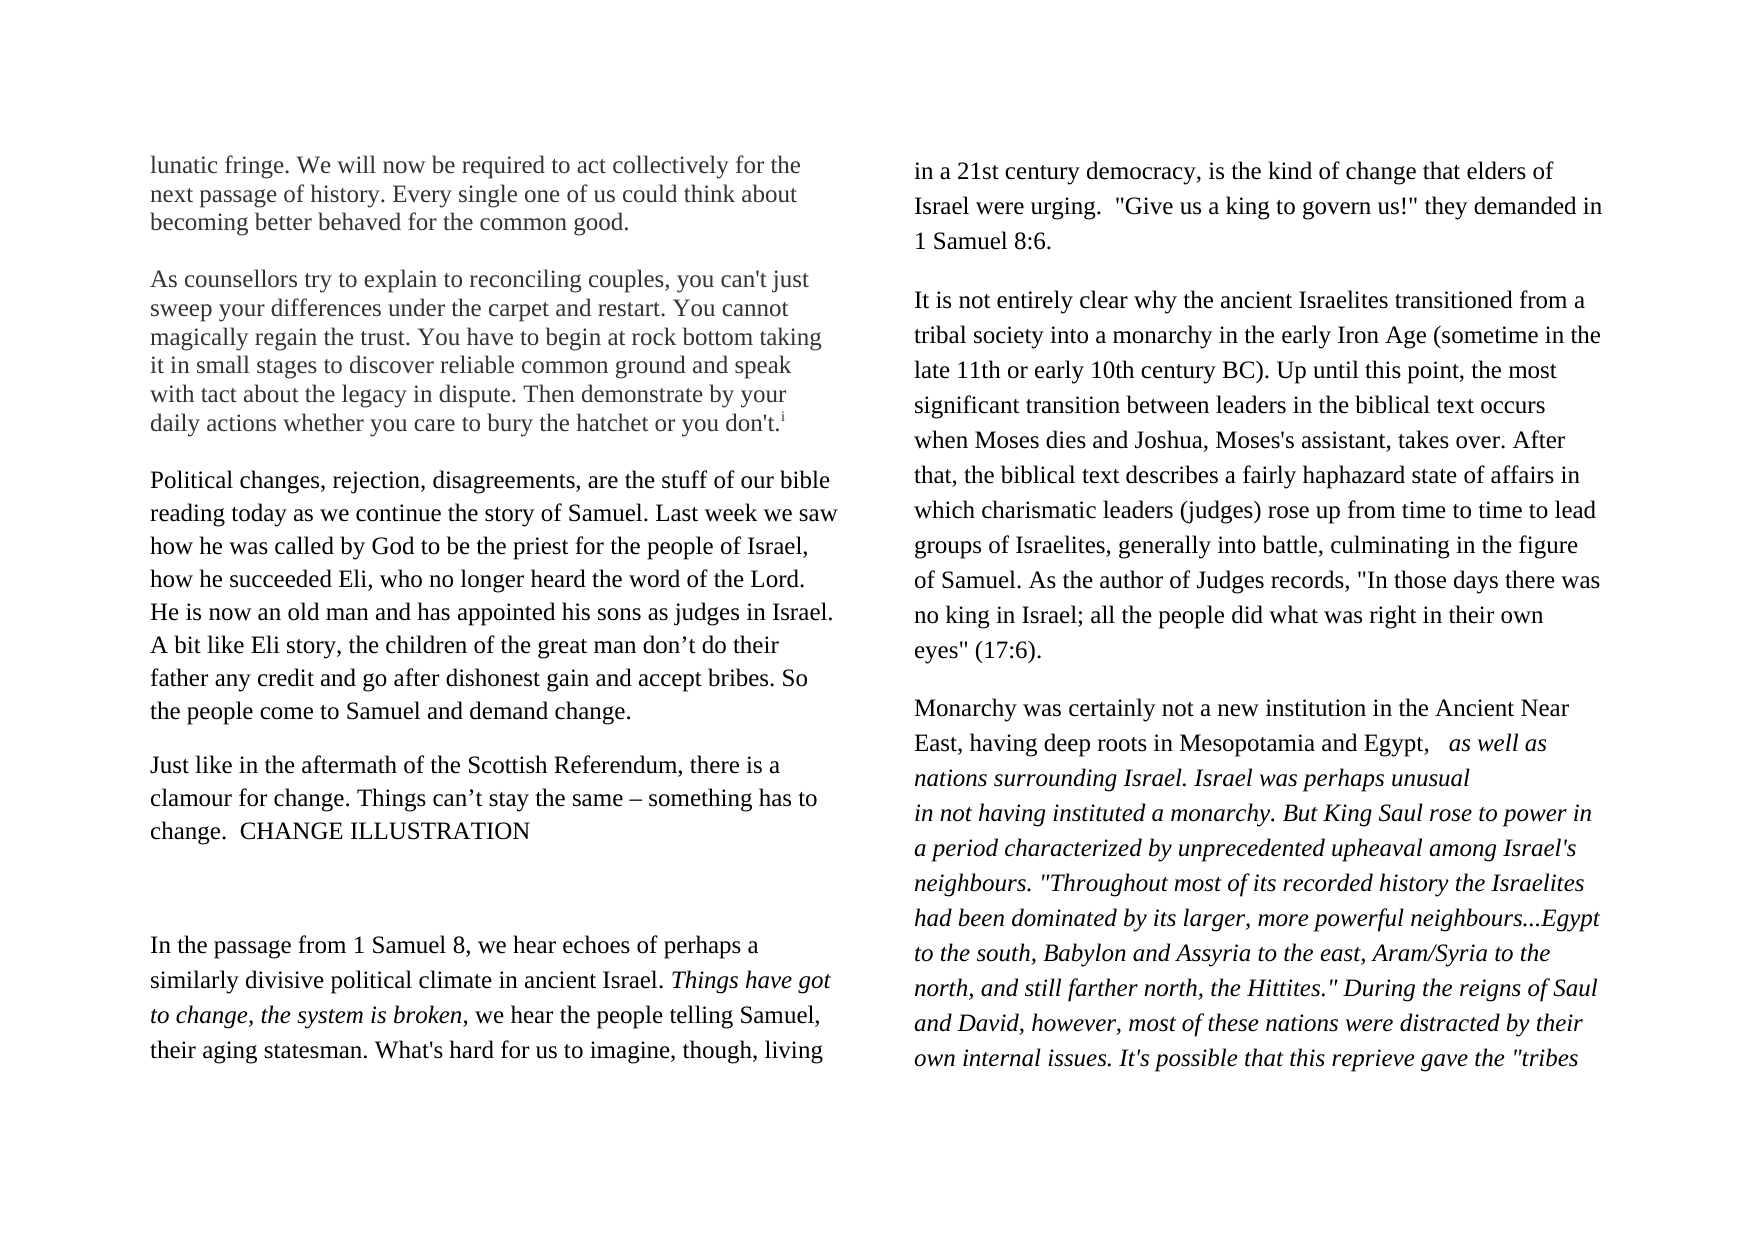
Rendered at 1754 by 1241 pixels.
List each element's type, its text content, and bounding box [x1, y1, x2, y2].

text Political changes, rejection, disagreements, are the stuff of our bible reading today as we continue the story of Samuel. Last week we saw how he was called by God to be the priest for the people of Israel, how he succeeded Eli, who no longer heard the word of the Lord. He is now an old man and has appointed his sons as judges in Israel. A bit like Eli story, the children of the great man don’t do their father any credit and go after dishonest gain and accept bribes. So the people come to Samuel and demand change. [150, 465, 840, 725]
text As counsellors try to explain to reconciling couples, you can't just sweep your differences under the carpet and restart. You cannot magically regain the trust. You have to begin at rock bottom taking it in small stages to discover reliable common ground and speak with tact about the legacy in dispute. Then demonstrate by your daily actions whether you care to bury the hatchet or you don't. [150, 264, 840, 437]
text In the passage from 1 Samuel 8, we hear echoes of perhaps a similarly divisive political climate in ancient Israel. Things have got to change, the system is broken, we hear the people telling Samuel, their aging statesman. What's hard for us to imagine, though, living in a 21st century democracy, is the kind of change that elders of Israel were urging. "Give us a king to govern us!" they demanded in 1 Samuel 8:6. [914, 150, 1604, 255]
text In the passage from 1 Samuel 8, we hear echoes of perhaps a similarly divisive political climate in ancient Israel. Things have got to change, the system is broken, we hear the people telling Samuel, their aging statesman. What's hard for us to imagine, though, living in a 21st century democracy, is the kind of change that elders of Israel were urging. "Give us a king to govern us!" they demanded in 1 Samuel 8:6. [150, 924, 840, 1064]
text Just like in the aftermath of the Scottish Referendum, there is a clamour for change. Things can’t stay the same – something has to change. CHANGE ILLUSTRATION [150, 750, 840, 845]
text It is not entirely clear why the ancient Israelites transitioned from a tribal society into a monarchy in the early Iron Age (sometime in the late 11th or early 10th century BC). Up until this point, the most significant transition between leaders in the biblical text occurs when Moses dies and Joshua, Moses's assistant, takes over. After that, the biblical text describes a fairly haphazard state of affairs in which charismatic leaders (judges) rose up from time to time to lead groups of Israelites, generally into battle, culminating in the figure of Samuel. As the author of Judges records, "In those days there was no king in Israel; all the people did what was right in their own eyes" (17:6). [914, 278, 1604, 663]
